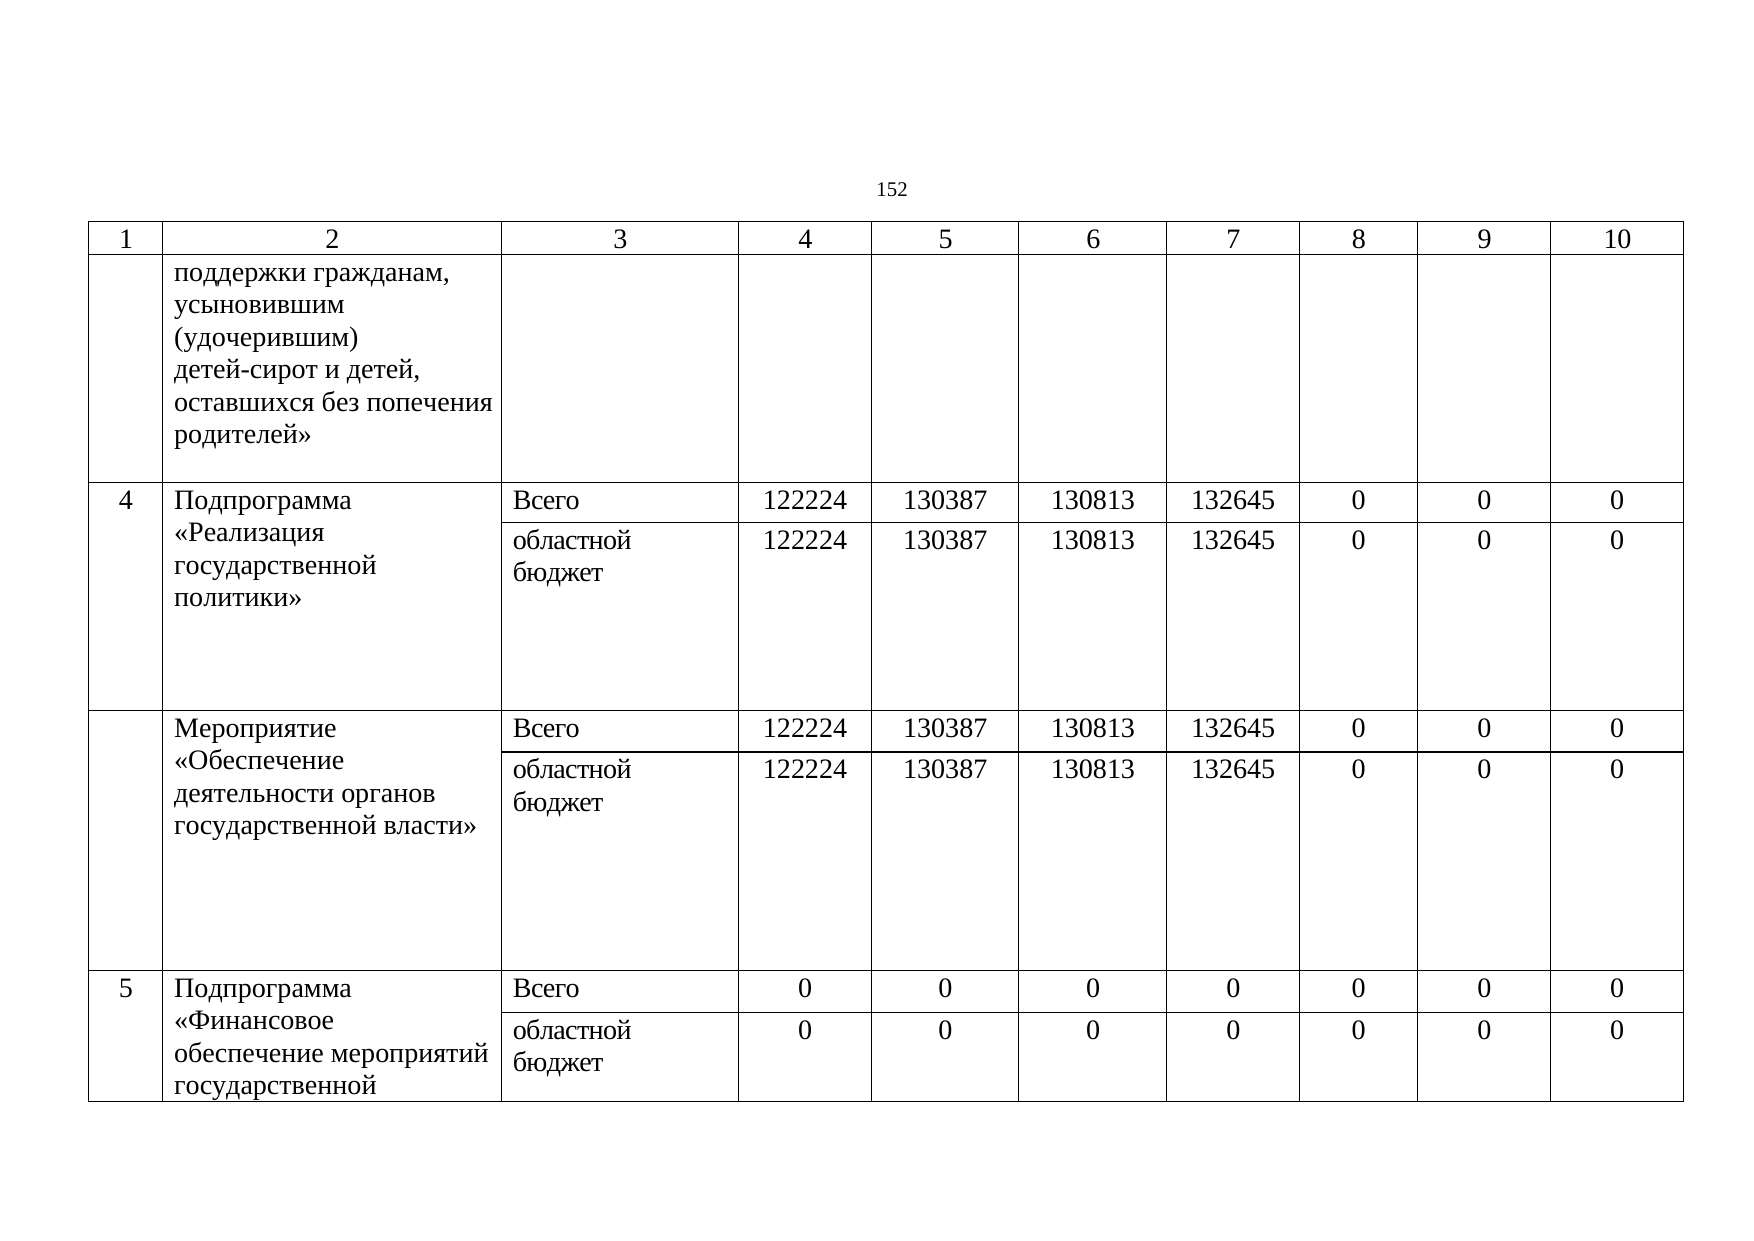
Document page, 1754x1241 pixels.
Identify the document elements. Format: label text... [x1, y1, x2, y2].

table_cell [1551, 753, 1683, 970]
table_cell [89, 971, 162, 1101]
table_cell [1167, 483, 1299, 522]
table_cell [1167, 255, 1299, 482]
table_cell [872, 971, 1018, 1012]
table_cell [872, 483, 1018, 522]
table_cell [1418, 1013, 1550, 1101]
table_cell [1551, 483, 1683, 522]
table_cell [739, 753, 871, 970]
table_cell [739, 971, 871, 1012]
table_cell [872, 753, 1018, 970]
table_header 9 [1418, 222, 1550, 254]
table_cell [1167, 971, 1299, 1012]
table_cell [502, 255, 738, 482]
table_header 8 [1300, 222, 1417, 254]
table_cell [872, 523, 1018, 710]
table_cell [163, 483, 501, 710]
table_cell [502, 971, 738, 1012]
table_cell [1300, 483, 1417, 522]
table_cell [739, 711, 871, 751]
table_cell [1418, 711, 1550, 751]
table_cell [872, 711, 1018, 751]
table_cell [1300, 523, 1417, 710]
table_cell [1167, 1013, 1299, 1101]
table_header 4 [739, 222, 871, 254]
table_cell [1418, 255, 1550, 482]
table_header 1 [89, 222, 162, 254]
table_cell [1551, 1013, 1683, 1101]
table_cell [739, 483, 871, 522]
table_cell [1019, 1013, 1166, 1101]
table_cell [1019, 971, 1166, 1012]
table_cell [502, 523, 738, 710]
table_header 5 [872, 222, 1018, 254]
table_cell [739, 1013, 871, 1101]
table_header 10 [1551, 222, 1683, 254]
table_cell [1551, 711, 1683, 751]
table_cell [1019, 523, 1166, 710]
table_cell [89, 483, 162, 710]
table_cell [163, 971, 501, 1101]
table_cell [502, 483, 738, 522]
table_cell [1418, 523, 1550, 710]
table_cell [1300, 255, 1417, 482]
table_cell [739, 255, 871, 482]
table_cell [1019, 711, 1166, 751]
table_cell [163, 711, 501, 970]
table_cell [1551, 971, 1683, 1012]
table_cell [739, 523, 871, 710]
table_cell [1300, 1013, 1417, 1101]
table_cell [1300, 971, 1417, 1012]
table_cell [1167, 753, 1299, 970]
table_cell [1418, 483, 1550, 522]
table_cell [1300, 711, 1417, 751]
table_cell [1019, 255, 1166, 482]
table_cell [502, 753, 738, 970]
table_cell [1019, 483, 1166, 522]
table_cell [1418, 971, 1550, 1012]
table_header 7 [1167, 222, 1299, 254]
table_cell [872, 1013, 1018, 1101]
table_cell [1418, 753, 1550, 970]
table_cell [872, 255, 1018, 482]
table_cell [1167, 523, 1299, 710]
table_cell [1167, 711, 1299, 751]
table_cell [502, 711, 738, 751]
table_header 3 [502, 222, 738, 254]
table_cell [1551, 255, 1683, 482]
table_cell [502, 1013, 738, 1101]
table_header 6 [1019, 222, 1166, 254]
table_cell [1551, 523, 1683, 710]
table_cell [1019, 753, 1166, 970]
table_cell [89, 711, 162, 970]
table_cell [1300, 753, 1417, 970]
table_header 2 [163, 222, 501, 254]
